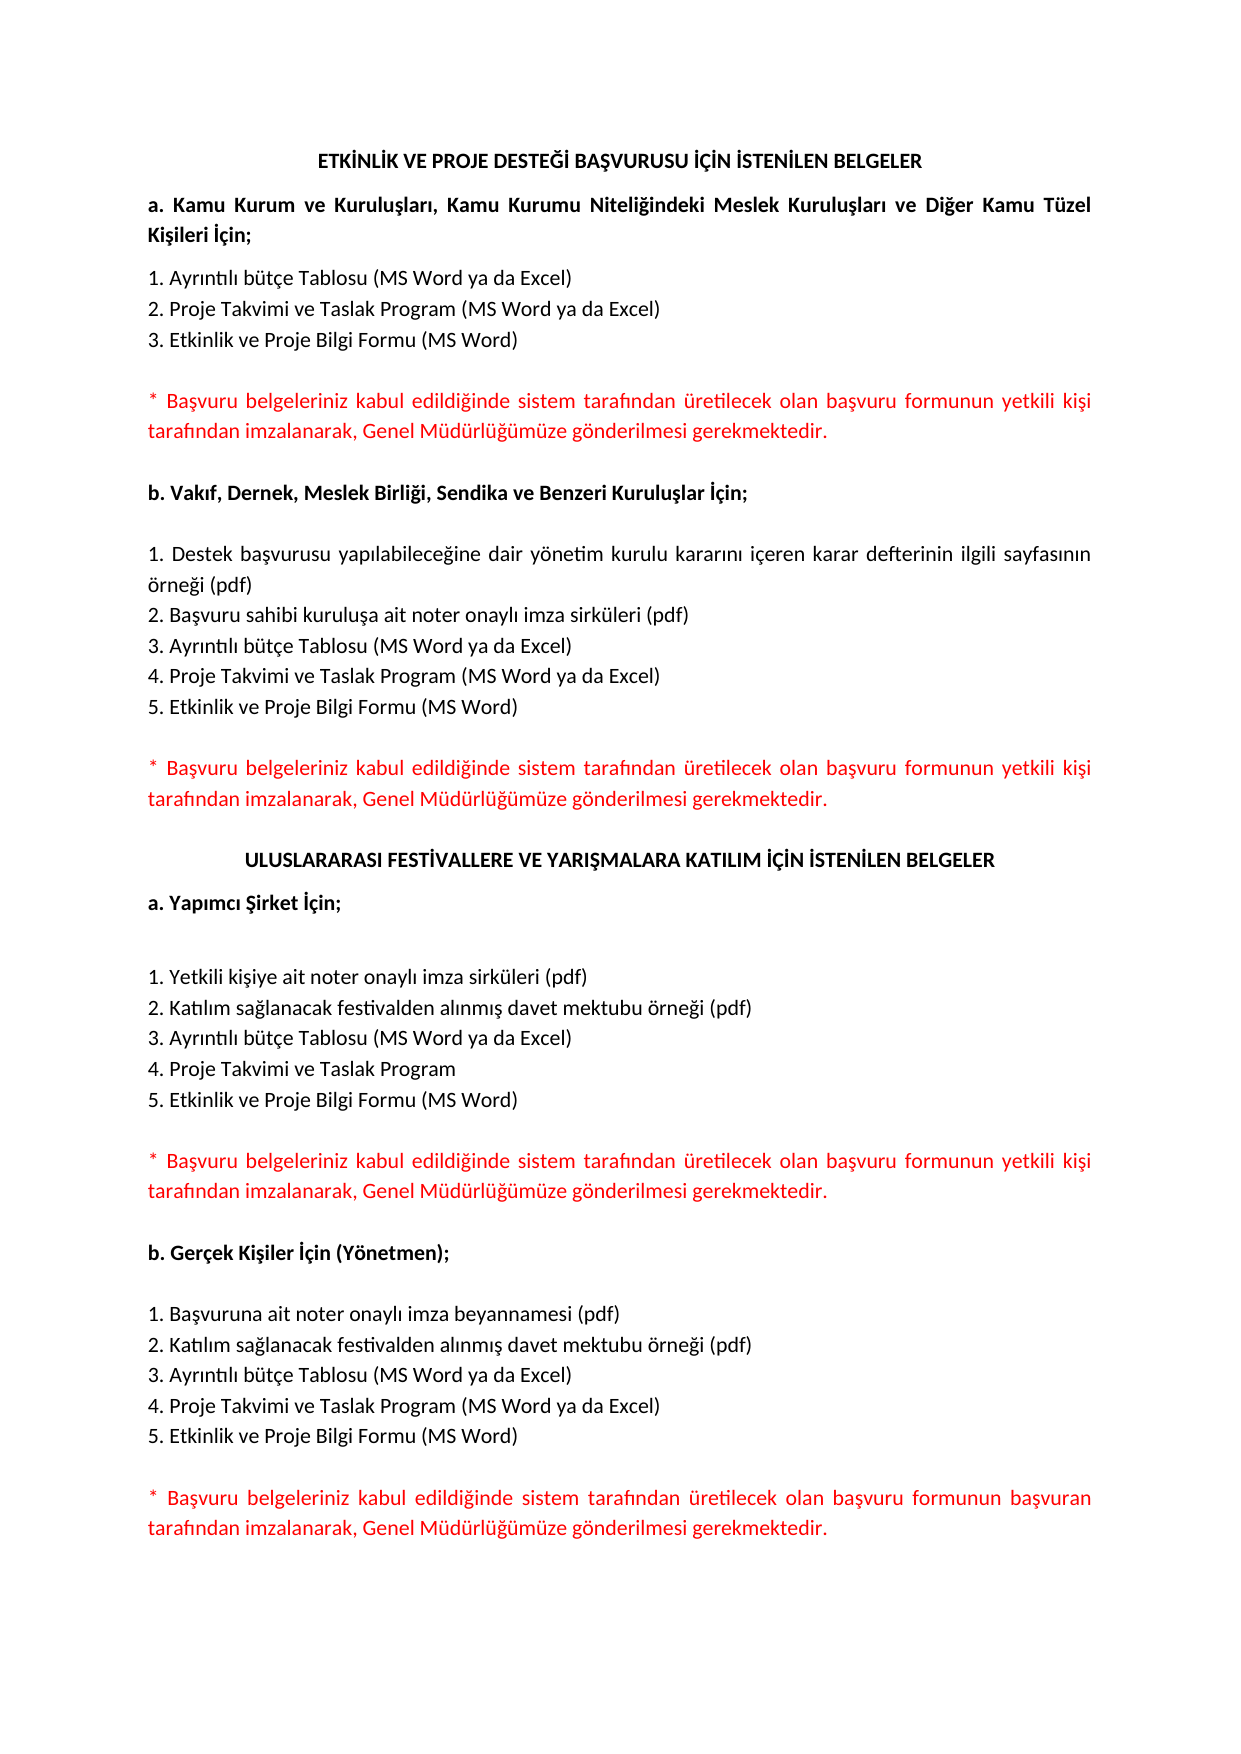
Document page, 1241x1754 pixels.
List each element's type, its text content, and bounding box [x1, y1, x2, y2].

text 1. Başvuruna ait noter onaylı imza beyannamesi (pdf) [148, 1300, 1093, 1327]
text b. Vakıf, Dernek, Meslek Birliği, Sendika ve Benzeri Kuruluşlar İçin; [148, 479, 1093, 506]
text 3. Ayrıntılı bütçe Tablosu (MS Word ya da Excel) [148, 1361, 1093, 1388]
text 2. Başvuru sahibi kuruluşa ait noter onaylı imza sirküleri (pdf) [148, 601, 1093, 628]
text 1. Ayrıntılı bütçe Tablosu (MS Word ya da Excel) [148, 264, 1093, 291]
text ULUSLARARASI FESTİVALLERE VE YARIŞMALARA KATILIM İÇİN İSTENİLEN BELGELER [148, 846, 1093, 873]
text a. Kamu Kurum ve Kuruluşları, Kamu Kurumu Niteliğindeki Meslek Kuruluşları ve Diğer Kamu Tüzel Kişileri İçin; [148, 191, 1093, 248]
text 5. Etkinlik ve Proje Bilgi Formu (MS Word) [148, 1423, 1093, 1449]
text 1. Yetkili kişiye ait noter onaylı imza sirküleri (pdf) [148, 963, 1093, 990]
text 2. Katılım sağlanacak festivalden alınmış davet mektubu örneği (pdf) [148, 994, 1093, 1021]
text 5. Etkinlik ve Proje Bilgi Formu (MS Word) [148, 693, 1093, 720]
text 4. Proje Takvimi ve Taslak Program (MS Word ya da Excel) [148, 1392, 1093, 1419]
text * Başvuru belgeleriniz kabul edildiğinde sistem tarafından üretilecek olan başvuru formunun yetkili kişi tarafından imzalanarak, Genel Müdürlüğümüze gönderilmesi gerekmektedir. [148, 1147, 1093, 1204]
text 4. Proje Takvimi ve Taslak Program [148, 1055, 1093, 1082]
text 2. Proje Takvimi ve Taslak Program (MS Word ya da Excel) [148, 295, 1093, 322]
text 3. Ayrıntılı bütçe Tablosu (MS Word ya da Excel) [148, 632, 1093, 659]
text a. Yapımcı Şirket İçin; [148, 889, 1093, 916]
text 2. Katılım sağlanacak festivalden alınmış davet mektubu örneği (pdf) [148, 1331, 1093, 1357]
text b. Gerçek Kişiler İçin (Yönetmen); [148, 1239, 1093, 1266]
text 5. Etkinlik ve Proje Bilgi Formu (MS Word) [148, 1086, 1093, 1112]
text * Başvuru belgeleriniz kabul edildiğinde sistem tarafından üretilecek olan başvuru formunun yetkili kişi tarafından imzalanarak, Genel Müdürlüğümüze gönderilmesi gerekmektedir. [148, 387, 1093, 444]
text * Başvuru belgeleriniz kabul edildiğinde sistem tarafından üretilecek olan başvuru formunun yetkili kişi tarafından imzalanarak, Genel Müdürlüğümüze gönderilmesi gerekmektedir. [148, 754, 1093, 812]
text ETKİNLİK VE PROJE DESTEĞİ BAŞVURUSU İÇİN İSTENİLEN BELGELER [148, 148, 1093, 174]
text 4. Proje Takvimi ve Taslak Program (MS Word ya da Excel) [148, 663, 1093, 689]
text 1. Destek başvurusu yapılabileceğine dair yönetim kurulu kararını içeren karar defterinin ilgili sayfasının örneği (pdf) [148, 540, 1093, 597]
text 3. Ayrıntılı bütçe Tablosu (MS Word ya da Excel) [148, 1024, 1093, 1051]
text 3. Etkinlik ve Proje Bilgi Formu (MS Word) [148, 326, 1093, 352]
